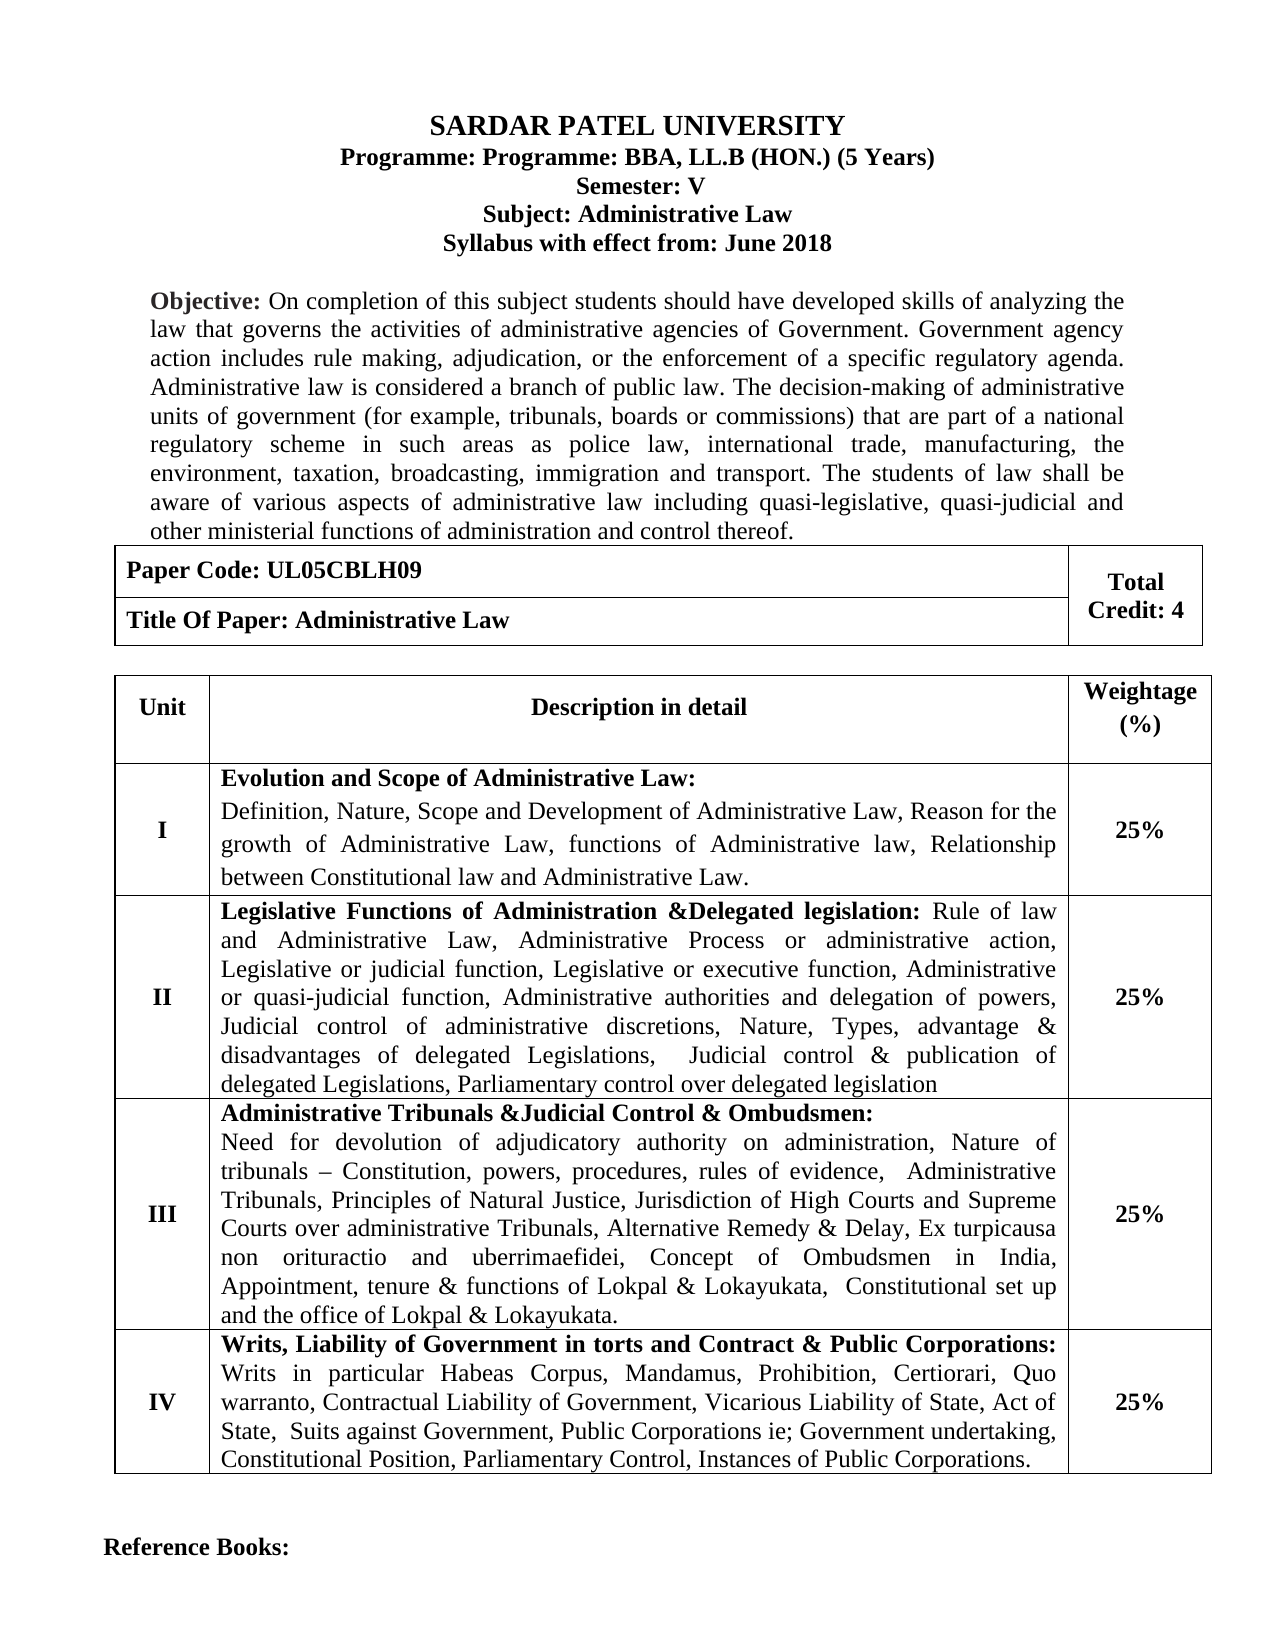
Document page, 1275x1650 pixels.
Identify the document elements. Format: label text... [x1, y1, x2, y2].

table_cell 25% [1069, 1330, 1211, 1473]
table_header Total Credit: 4 [1069, 546, 1202, 645]
table_cell II [116, 896, 209, 1097]
text Syllabus with effect from: June 2018 [150, 228, 1125, 257]
text Semester: V [150, 171, 1125, 199]
table_cell IV [116, 1330, 209, 1473]
table_header Paper Code: UL05CBLH09 [116, 546, 1068, 597]
text Programme: Programme: BBA, LL.B (HON.) (5 Years) [150, 142, 1125, 171]
text Objective: On completion of this subject students should have developed skills of analyzing the law that governs the activities of administrative agencies of Government. Government agency action includes rule making, adjudication, or the enforcement of a specific regulatory agenda. Administrative law is considered a branch of public law. The decision-making of administrative units of government (for example, tribunals, boards or commissions) that are part of a national regulatory scheme in such areas as police law, international trade, manufacturing, the environment, taxation, broadcasting, immigration and transport. The students of law shall be aware of various aspects of administrative law including quasi-legislative, quasi-judicial and other ministerial functions of administration and control thereof. [150, 286, 1125, 544]
text Subject: Administrative Law [150, 199, 1125, 228]
table_cell 25% [1069, 764, 1211, 895]
text Reference Books: [103, 1532, 1125, 1561]
table_header Weightage (%) [1069, 676, 1211, 762]
table_cell 25% [1069, 896, 1211, 1097]
table_cell I [116, 764, 209, 895]
text SARDAR PATEL UNIVERSITY [150, 108, 1125, 142]
table_header Unit [116, 676, 209, 762]
table_cell Evolution and Scope of Administrative Law: Definition, Nature, Scope and Development of Administrative Law, Reason for the growth of Administrative Law, functions of Administrative law, Relationship between Constitutional law and Administrative Law. [210, 764, 1068, 895]
table_header Description in detail [210, 676, 1068, 762]
table_cell 25% [1069, 1099, 1211, 1328]
table_cell III [116, 1099, 209, 1328]
table_cell Administrative Tribunals &Judicial Control & Ombudsmen: Need for devolution of adjudicatory authority on administration, Nature of tribunals – Constitution, powers, procedures, rules of evidence, Administrative Tribunals, Principles of Natural Justice, Jurisdiction of High Courts and Supreme Courts over administrative Tribunals, Alternative Remedy & Delay, Ex turpicausa non orituractio and uberrimaefidei, Concept of Ombudsmen in India, Appointment, tenure & functions of Lokpal & Lokayukata, Constitutional set up and the office of Lokpal & Lokayukata. [210, 1099, 1068, 1328]
table_cell Title Of Paper: Administrative Law [116, 598, 1068, 645]
table_cell Legislative Functions of Administration &Delegated legislation: Rule of law and Administrative Law, Administrative Process or administrative action, Legislative or judicial function, Legislative or executive function, Administrative or quasi-judicial function, Administrative authorities and delegation of powers, Judicial control of administrative discretions, Nature, Types, advantage & disadvantages of delegated Legislations, Judicial control & publication of delegated Legislations, Parliamentary control over delegated legislation [210, 896, 1068, 1097]
table_cell Writs, Liability of Government in torts and Contract & Public Corporations: Writs in particular Habeas Corpus, Mandamus, Prohibition, Certiorari, Quo warranto, Contractual Liability of Government, Vicarious Liability of State, Act of State, Suits against Government, Public Corporations ie; Government undertaking, Constitutional Position, Parliamentary Control, Instances of Public Corporations. [210, 1330, 1068, 1473]
